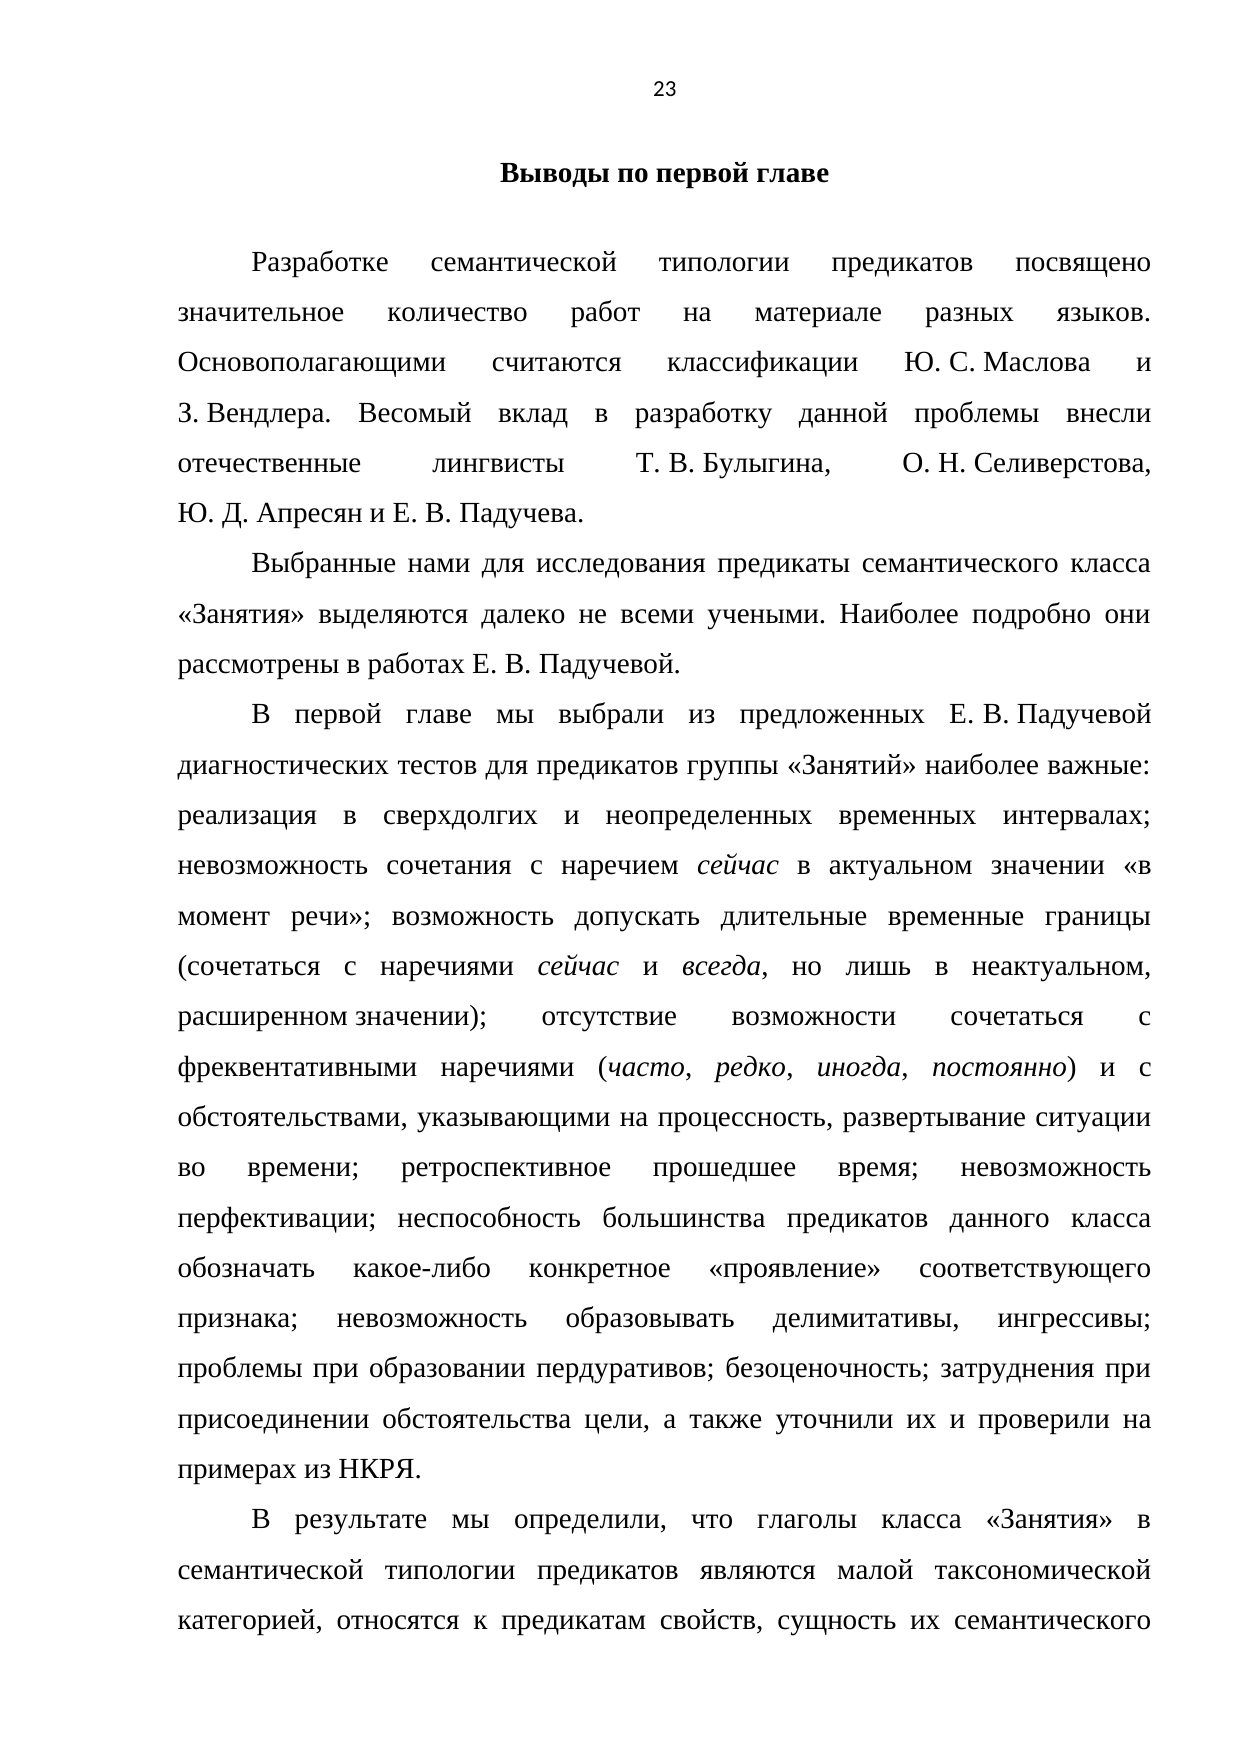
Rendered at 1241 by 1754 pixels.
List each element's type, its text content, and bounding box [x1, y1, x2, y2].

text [177, 1502, 1152, 1636]
text В первой главе мы выбрали из предложенных Е. В. Падучевой диагностических тестов для предикатов группы «Занятий» наиболее важные: реализация в сверхдолгих и неопределенных временных интервалах; невозможность сочетания с наречием сейчас в актуальном значении «в момент речи»; возможность допускать длительные временные границы (сочетаться с наречиями сейчас и всегда, но лишь в неактуальном, расширенном значении); отсутствие возможности сочетаться с фреквентативными наречиями (часто, редко, иногда, постоянно) и с обстоятельствами, указывающими на процессность, развертывание ситуации во времени; ретроспективное прошедшее время; невозможность перфективации; неспособность большинства предикатов данного класса обозначать какое-либо конкретное «проявление» соответствующего признака; невозможность образовывать делимитативы, ингрессивы; проблемы при образовании пердуративов; безоценочность; затруднения при присоединении обстоятельства цели, а также уточнили их и проверили на примерах из НКРЯ. [177, 697, 1152, 1485]
text Выбранные нами для исследования предикаты семантического класса «Занятия» выделяются далеко не всеми учеными. Наиболее подробно они рассмотрены в работах Е. В. Падучевой. [177, 546, 1152, 680]
subtitle Выводы по первой главе [177, 155, 1152, 188]
text Разработке семантической типологии предикатов посвящено значительное количество работ на материале разных языков. Основополагающими считаются классификации Ю. С. Маслова и З. Вендлера. Весомый вклад в разработку данной проблемы внесли отечественные лингвисты Т. В. Булыгина, О. Н. Селиверстова, Ю. Д. Апресян и Е. В. Падучева. [177, 244, 1152, 529]
